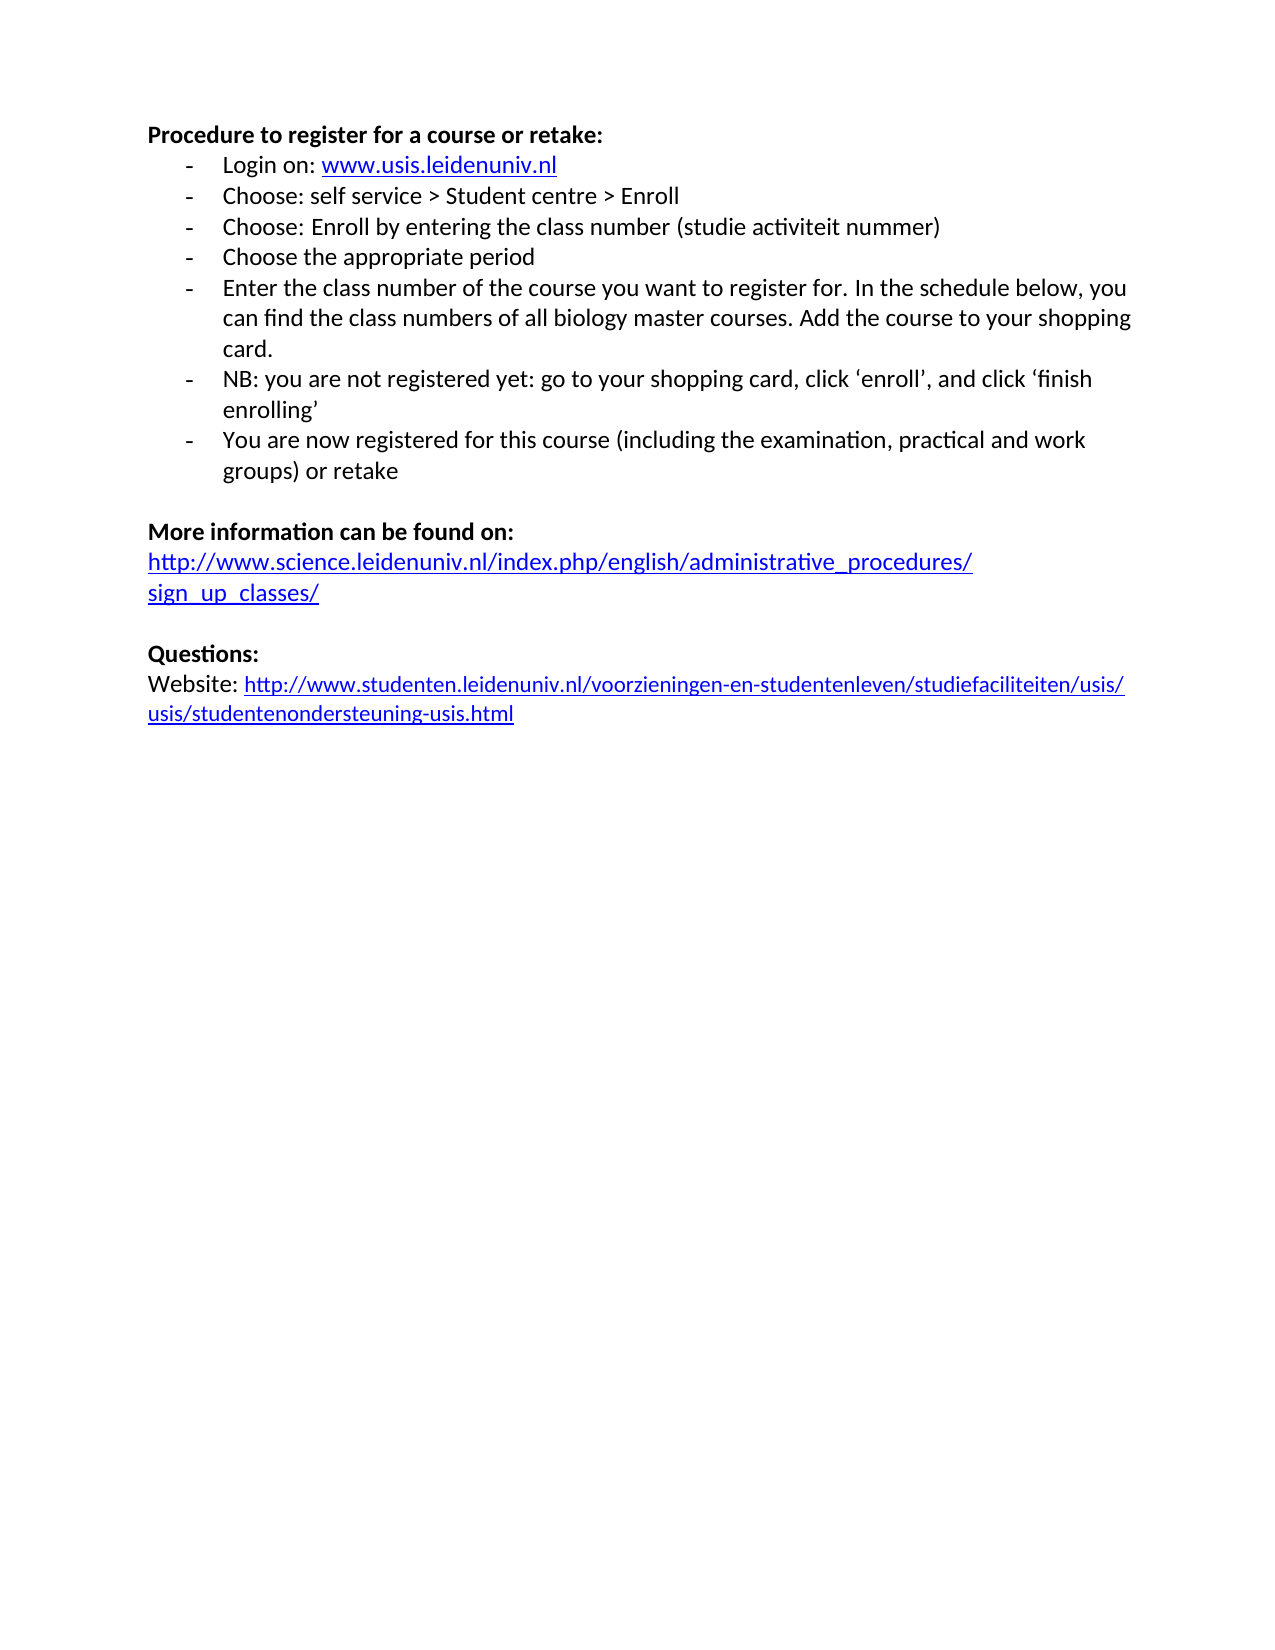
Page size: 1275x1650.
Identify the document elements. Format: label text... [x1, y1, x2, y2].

text Website: http://www.studenten.leidenuniv.nl/voorzieningen-en-studentenleven/studiefaciliteiten/usis/usis/studentenondersteuning-usis.html [148, 668, 1137, 727]
list NB: you are not registered yet: go to your shopping card, click ‘enroll’, and click ‘finish enrolling’ [185, 363, 1137, 424]
list Choose: self service > Student centre > Enroll [185, 180, 1137, 211]
text Procedure to register for a course or retake: [148, 119, 1137, 150]
list Enter the class number of the course you want to register for. In the schedule below, you can find the class numbers of all biology master courses. Add the course to your shopping card. [185, 272, 1137, 363]
list Login on: www.usis.leidenuniv.nl [185, 150, 1137, 180]
list Choose the appropriate period [185, 241, 1137, 272]
text More information can be found on: [148, 516, 1137, 546]
text Questions: [148, 638, 1137, 668]
text http://www.science.leidenuniv.nl/index.php/english/administrative_procedures/sign_up_classes/ [148, 546, 1137, 607]
list You are now registered for this course (including the examination, practical and work groups) or retake [185, 424, 1137, 485]
list Choose: Enroll by entering the class number (studie activiteit nummer) [185, 211, 1137, 241]
